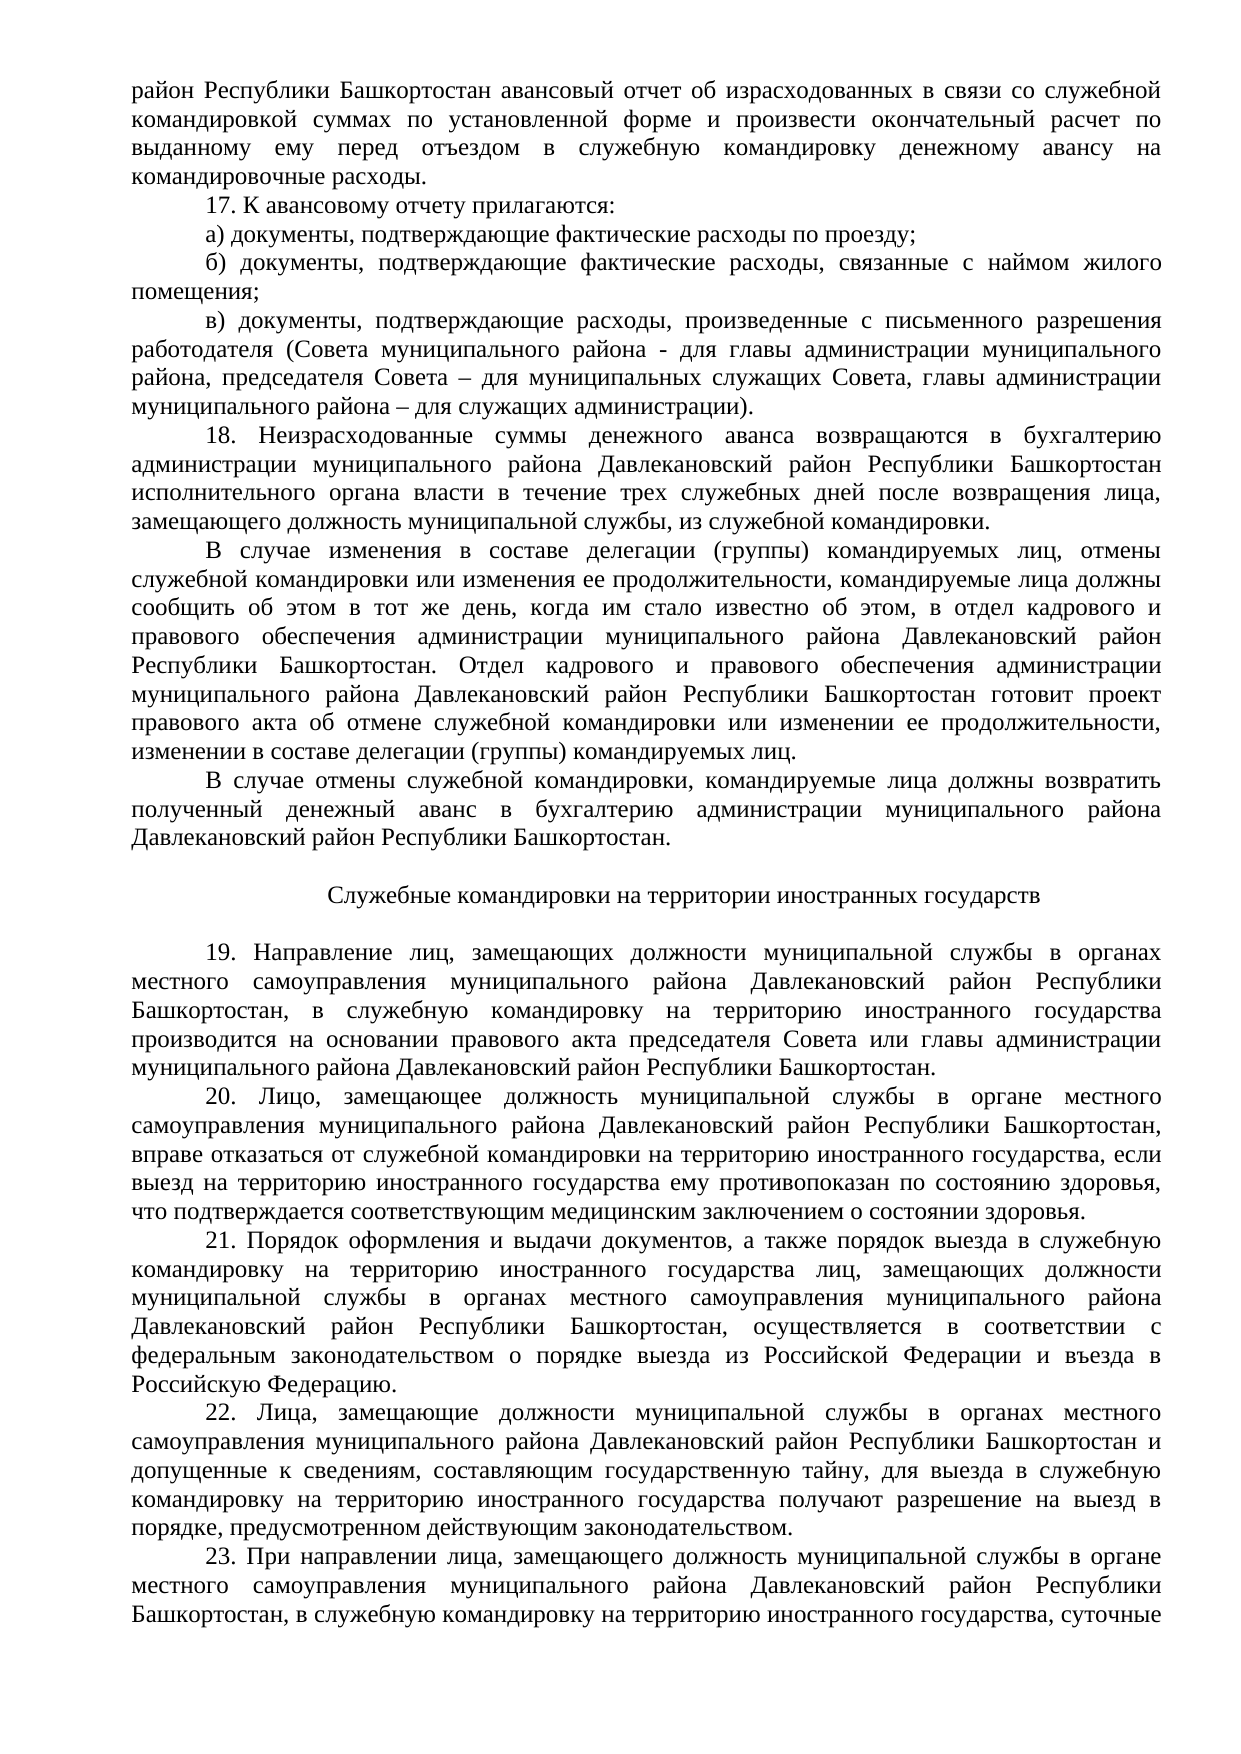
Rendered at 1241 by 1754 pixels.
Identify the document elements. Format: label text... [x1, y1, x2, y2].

text а) документы, подтверждающие фактические расходы по проезду; [131, 219, 1162, 247]
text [131, 1541, 1162, 1627]
text в) документы, подтверждающие расходы, произведенные с письменного разрешения работодателя (Совета муниципального района - для главы администрации муниципального района, председателя Совета – для муниципальных служащих Совета, главы администрации муниципального района – для служащих администрации). [131, 305, 1162, 420]
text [131, 75, 1162, 190]
text 22. Лица, замещающие должности муниципальной службы в органах местного самоуправления муниципального района Давлекановский район Республики Башкортостан и допущенные к сведениям, составляющим государственную тайну, для выезда в служебную командировку на территорию иностранного государства получают разрешение на выезд в порядке, предусмотренном действующим законодательством. [131, 1397, 1162, 1541]
text В случае изменения в составе делегации (группы) командируемых лиц, отмены служебной командировки или изменения ее продолжительности, командируемые лица должны сообщить об этом в тот же день, когда им стало известно об этом, в отдел кадрового и правового обеспечения администрации муниципального района Давлекановский район Республики Башкортостан. Отдел кадрового и правового обеспечения администрации муниципального района Давлекановский район Республики Башкортостан готовит проект правового акта об отмене служебной командировки или изменении ее продолжительности, изменении в составе делегации (группы) командируемых лиц. [131, 535, 1162, 765]
text б) документы, подтверждающие фактические расходы, связанные с наймом жилого помещения; [131, 247, 1162, 305]
text 18. Неизрасходованные суммы денежного аванса возвращаются в бухгалтерию администрации муниципального района Давлекановский район Республики Башкортостан исполнительного органа власти в течение трех служебных дней после возвращения лица, замещающего должность муниципальной службы, из служебной командировки. [131, 420, 1162, 535]
text Служебные командировки на территории иностранных государств [131, 880, 1162, 909]
text 17. К авансовому отчету прилагаются: [131, 190, 1162, 219]
text 20. Лицо, замещающее должность муниципальной службы в органе местного самоуправления муниципального района Давлекановский район Республики Башкортостан, вправе отказаться от служебной командировки на территорию иностранного государства, если выезд на территорию иностранного государства ему противопоказан по состоянию здоровья, что подтверждается соответствующим медицинским заключением о состоянии здоровья. [131, 1081, 1162, 1225]
text 19. Направление лиц, замещающих должности муниципальной службы в органах местного самоуправления муниципального района Давлекановский район Республики Башкортостан, в служебную командировку на территорию иностранного государства производится на основании правового акта председателя Совета или главы администрации муниципального района Давлекановский район Республики Башкортостан. [131, 937, 1162, 1081]
text В случае отмены служебной командировки, командируемые лица должны возвратить полученный денежный аванс в бухгалтерию администрации муниципального района Давлекановский район Республики Башкортостан. [131, 765, 1162, 851]
text 21. Порядок оформления и выдачи документов, а также порядок выезда в служебную командировку на территорию иностранного государства лиц, замещающих должности муниципальной службы в органах местного самоуправления муниципального района Давлекановский район Республики Башкортостан, осуществляется в соответствии с федеральным законодательством о порядке выезда из Российской Федерации и въезда в Российскую Федерацию. [131, 1225, 1162, 1397]
